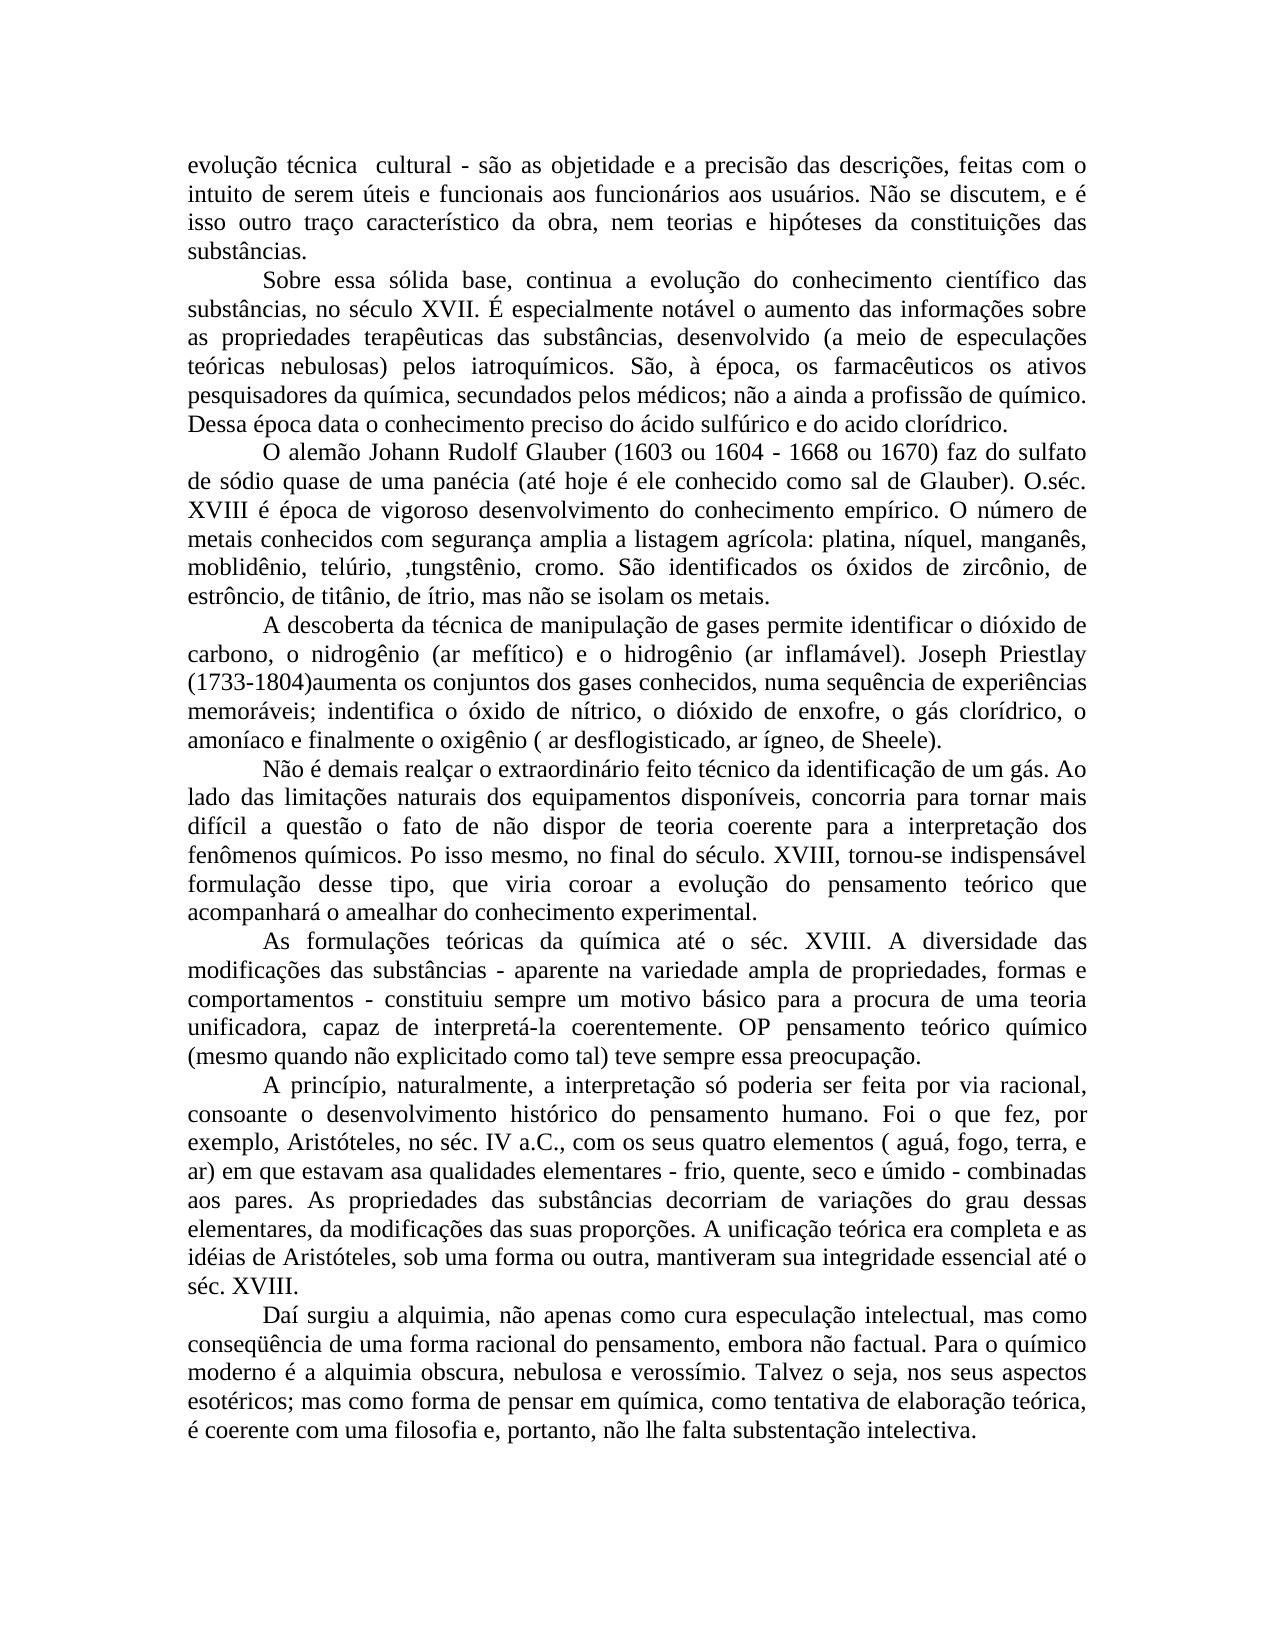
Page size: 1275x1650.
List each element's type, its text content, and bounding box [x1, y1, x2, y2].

text O alemão Johann Rudolf Glauber (1603 ou 1604 - 1668 ou 1670) faz do sulfato de sódio quase de uma panécia (até hoje é ele conhecido como sal de Glauber). O.séc. XVIII é época de vigoroso desenvolvimento do conhecimento empírico. O número de metais conhecidos com segurança amplia a listagem agrícola: platina, níquel, manganês, moblidênio, telúrio, ,tungstênio, cromo. São identificados os óxidos de zircônio, de estrôncio, de titânio, de ítrio, mas não se isolam os metais. [187, 437, 1088, 610]
text As formulações teóricas da química até o séc. XVIII. A diversidade das modificações das substâncias - aparente na variedade ampla de propriedades, formas e comportamentos - constituiu sempre um motivo básico para a procura de uma teoria unificadora, capaz de interpretá-la coerentemente. OP pensamento teórico químico (mesmo quando não explicitado como tal) teve sempre essa preocupação. [187, 926, 1088, 1070]
text A descoberta da técnica de manipulação de gases permite identificar o dióxido de carbono, o nidrogênio (ar mefítico) e o hidrogênio (ar inflamável). Joseph Priestlay (1733-1804)aumenta os conjuntos dos gases conhecidos, numa sequência de experiências memoráveis; indentifica o óxido de nítrico, o dióxido de enxofre, o gás clorídrico, o amoníaco e finalmente o oxigênio ( ar desflogisticado, ar ígneo, de Sheele). [187, 610, 1088, 754]
text A princípio, naturalmente, a interpretação só poderia ser feita por via racional, consoante o desenvolvimento histórico do pensamento humano. Foi o que fez, por exemplo, Aristóteles, no séc. IV a.C., com os seus quatro elementos ( aguá, fogo, terra, e ar) em que estavam asa qualidades elementares - frio, quente, seco e úmido - combinadas aos pares. As propriedades das substâncias decorriam de variações do grau dessas elementares, da modificações das suas proporções. A unificação teórica era completa e as idéias de Aristóteles, sob uma forma ou outra, mantiveram sua integridade essencial até o séc. XVIII. [187, 1070, 1088, 1300]
text Daí surgiu a alquimia, não apenas como cura especulação intelectual, mas como conseqüência de uma forma racional do pensamento, embora não factual. Para o químico moderno é a alquimia obscura, nebulosa e verossímio. Talvez o seja, nos seus aspectos esotéricos; mas como forma de pensar em química, como tentativa de elaboração teórica, é coerente com uma filosofia e, portanto, não lhe falta substentação intelectiva. [187, 1300, 1088, 1444]
text Sobre essa sólida base, continua a evolução do conhecimento científico das substâncias, no século XVII. É especialmente notável o aumento das informações sobre as propriedades terapêuticas das substâncias, desenvolvido (a meio de especulações teóricas nebulosas) pelos iatroquímicos. São, à época, os farmacêuticos os ativos pesquisadores da química, secundados pelos médicos; não a ainda a profissão de químico. Dessa época data o conhecimento preciso do ácido sulfúrico e do acido clorídrico. [187, 265, 1088, 437]
text Não é demais realçar o extraordinário feito técnico da identificação de um gás. Ao lado das limitações naturais dos equipamentos disponíveis, concorria para tornar mais difícil a questão o fato de não dispor de teoria coerente para a interpretação dos fenômenos químicos. Po isso mesmo, no final do século. XVIII, tornou-se indispensável formulação desse tipo, que viria coroar a evolução do pensamento teórico que acompanhará o amealhar do conhecimento experimental. [187, 754, 1088, 926]
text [187, 150, 1088, 265]
